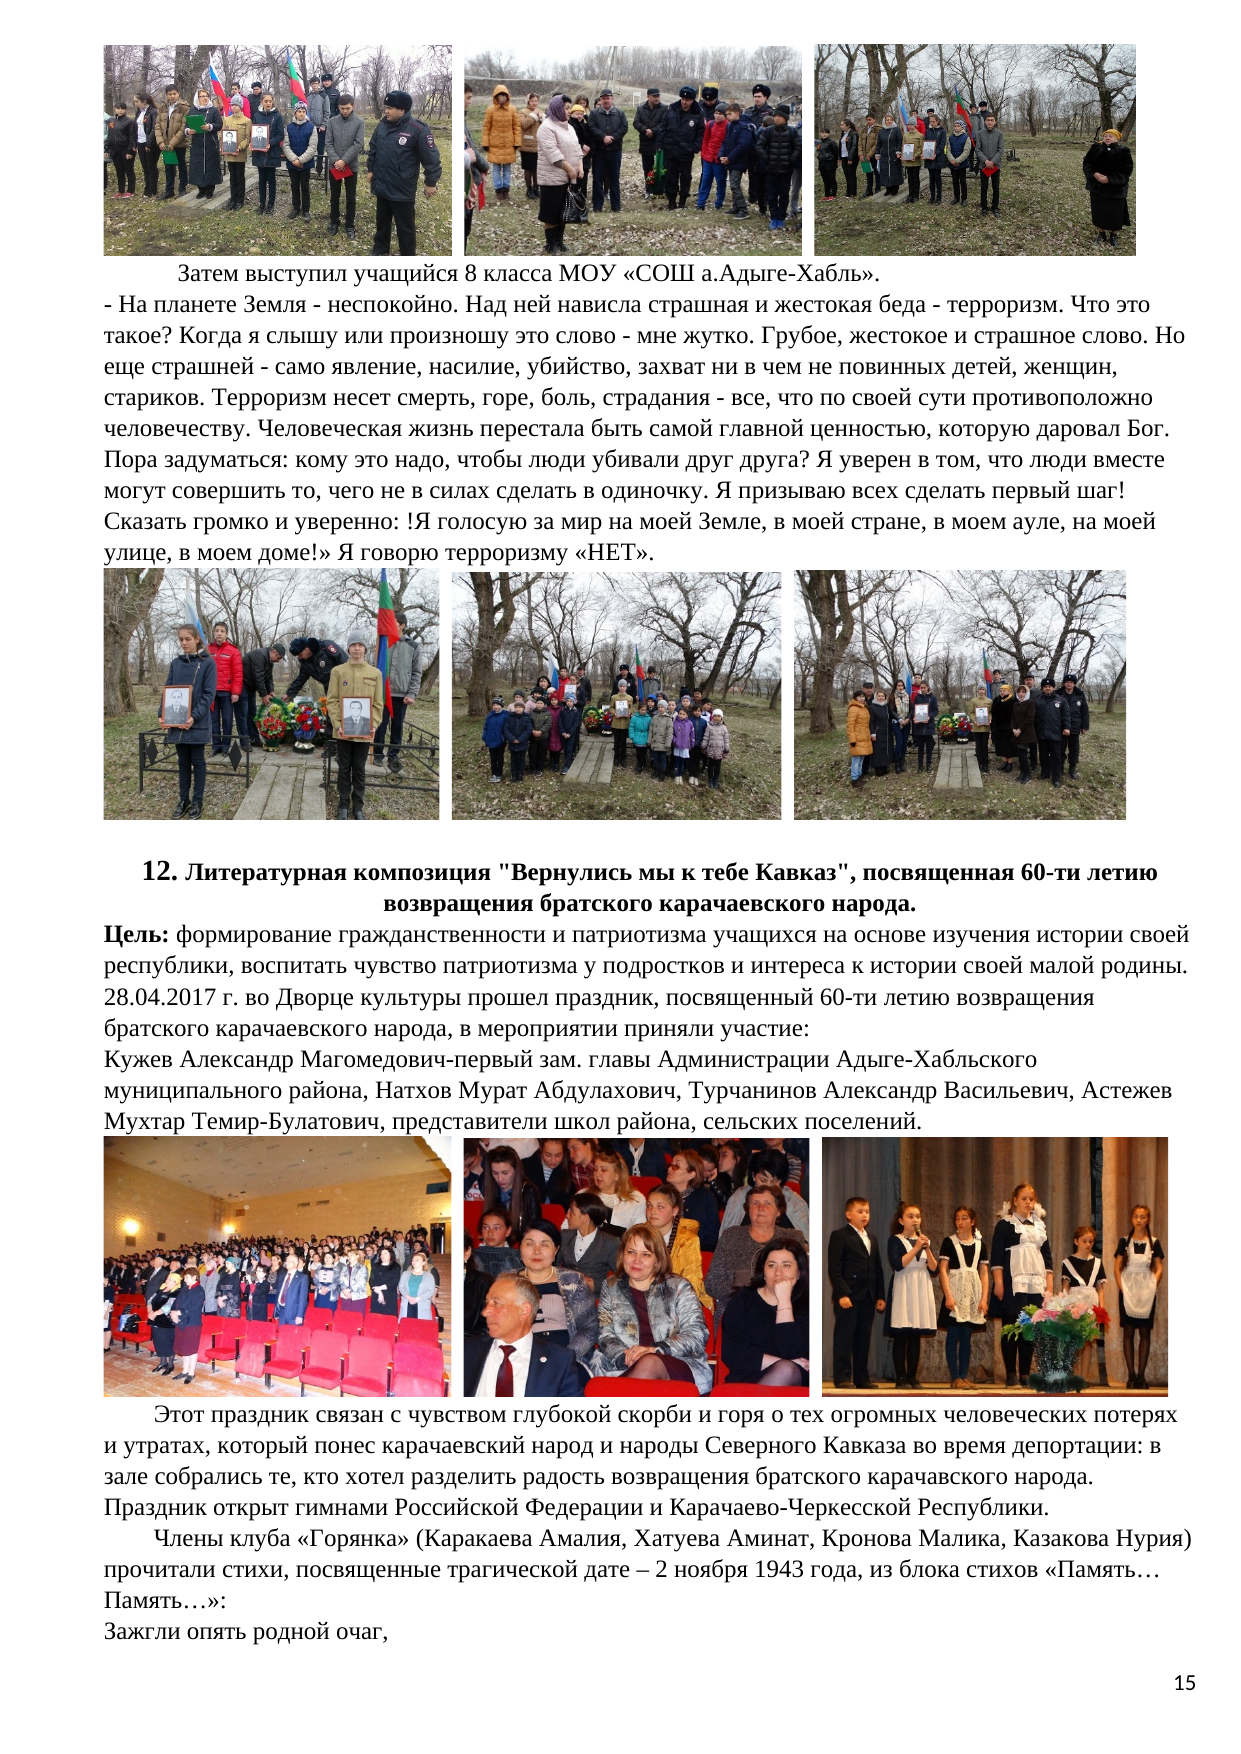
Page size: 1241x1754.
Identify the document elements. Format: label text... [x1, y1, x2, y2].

picture [451, 572, 782, 820]
text Кужев Александр Магомедович-первый зам. главы Администрации Адыге-Хабльского муниципального района, Натхов Мурат Абдулахович, Турчанинов Александр Васильевич, Астежев Мухтар Темир-Булатович, представители школ района, сельских поселений. [103, 1044, 1196, 1134]
text - На планете Земля - неспокойно. Над ней нависла страшная и жестокая беда - терроризм. Что это такое? Когда я слышу или произношу это слово - мне жутко. Грубое, жестокое и страшное слово. Но еще страшней - само явление, насилие, убийство, захват ни в чем не повинных детей, женщин, стариков. Терроризм несет смерть, горе, боль, страдания - все, что по своей сути противоположно человечеству. Человеческая жизнь перестала быть самой главной ценностью, которую даровал Бог. Пора задуматься: кому это надо, чтобы люди убивали друг друга? Я уверен в том, что люди вместе могут совершить то, чего не в силах сделать в одиночку. Я призываю всех сделать первый шаг! Сказать громко и уверенно: !Я голосую за мир на моей Земле, в моей стране, в моем ауле, на моей улице, в моем доме!» Я говорю терроризму «НЕТ». [103, 289, 1196, 566]
picture [464, 46, 802, 256]
text Члены клуба «Горянка» (Каракаева Амалия, Хатуева Аминат, Кронова Малика, Казакова Нурия) прочитали стихи, посвященные трагической дате – 2 ноября 1943 года, из блока стихов «Память… Память…»: [103, 1523, 1196, 1614]
text Этот праздник связан с чувством глубокой скорби и горя о тех огромных человеческих потерях и утратах, который понес карачаевский народ и народы Северного Кавказа во время депортации: в зале собрались те, кто хотел разделить радость возвращения братского карачавского народа. Праздник открыт гимнами Российской Федерации и Карачаево-Черкесской Республики. [103, 1399, 1196, 1521]
picture [822, 1137, 1169, 1397]
text Затем выступил учащийся 8 класса МОУ «СОШ а.Адыге-Хабль». [103, 258, 1196, 286]
picture [814, 44, 1136, 256]
picture [103, 568, 440, 820]
picture [463, 1138, 810, 1397]
list Литературная композиция "Вернулись мы к тебе Кавказ", посвященная 60-ти летию возвращения братского карачаевского народа. [103, 853, 1196, 917]
text Зажгли опять родной очаг, [103, 1616, 1196, 1645]
picture [103, 1136, 452, 1397]
picture [103, 45, 452, 256]
text Цель: формирование гражданственности и патриотизма учащихся на основе изучения истории своей республики, воспитать чувство патриотизма у подростков и интереса к истории своей малой родины. [103, 919, 1196, 979]
picture [794, 570, 1127, 820]
text 28.04.2017 г. во Дворце культуры прошел праздник, посвященный 60-ти летию возвращения братского карачаевского народа, в мероприятии приняли участие: [103, 982, 1196, 1041]
